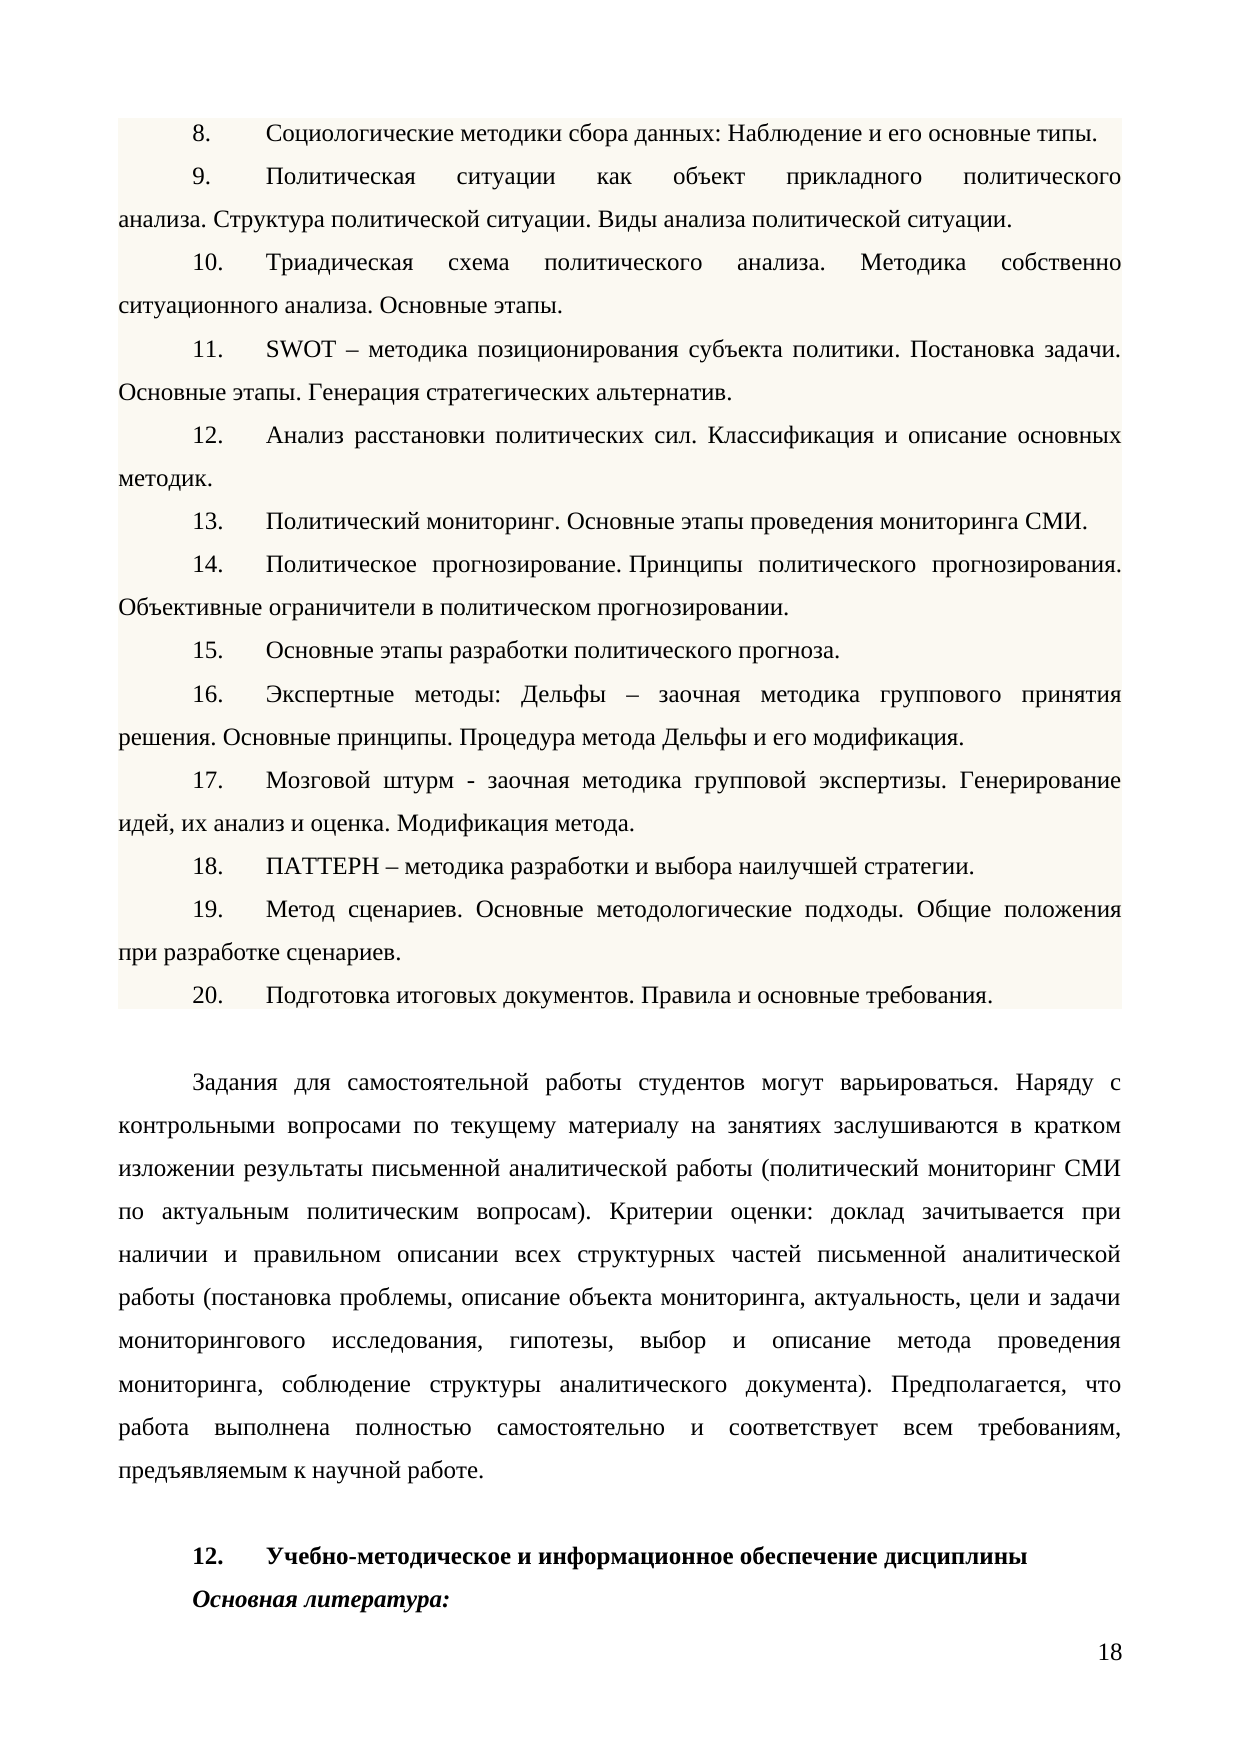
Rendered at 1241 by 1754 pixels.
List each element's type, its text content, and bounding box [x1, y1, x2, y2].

list Анализ расстановки политических сил. Классификация и описание основных методик. [118, 420, 1122, 492]
list Политический мониторинг. Основные этапы проведения мониторинга СМИ. [118, 506, 1122, 535]
list SWOT – методика позиционирования субъекта политики. Постановка задачи. Основные этапы. Генерация стратегических альтернатив. [118, 334, 1122, 406]
list Подготовка итоговых документов. Правила и основные требования. [118, 981, 1122, 1009]
list Триадическая схема политического анализа. Методика собственно ситуационного анализа. Основные этапы. [118, 247, 1122, 319]
text Задания для самостоятельной работы студентов могут варьироваться. Наряду с контрольными вопросами по текущему материалу на занятиях заслушиваются в кратком изложении результаты письменной аналитической работы (политический мониторинг СМИ по актуальным политическим вопросам). Критерии оценки: доклад зачитывается при наличии и правильном описании всех структурных частей письменной аналитической работы (постановка проблемы, описание объекта мониторинга, актуальность, цели и задачи мониторингового исследования, гипотезы, выбор и описание метода проведения мониторинга, соблюдение структуры аналитического документа). Предполагается, что работа выполнена полностью самостоятельно и соответствует всем требованиям, предъявляемым к научной работе. [118, 1067, 1122, 1484]
list Политическая ситуации как объект прикладного политического анализа. Структура политической ситуации. Виды анализа политической ситуации. [118, 161, 1122, 233]
list Мозговой штурм - заочная методика групповой экспертизы. Генерирование идей, их анализ и оценка. Модификация метода. [118, 765, 1122, 837]
list Основные этапы разработки политического прогноза. [118, 636, 1122, 664]
list Экспертные методы: Дельфы – заочная методика группового принятия решения. Основные принципы. Процедура метода Дельфы и его модификация. [118, 679, 1122, 751]
text Основная литература: [118, 1584, 1122, 1613]
list ПАТТЕРН – методика разработки и выбора наилучшей стратегии. [118, 851, 1122, 880]
list Социологические методики сбора данных: Наблюдение и его основные типы. [118, 118, 1122, 147]
list Политическое прогнозирование. Принципы политического прогнозирования. Объективные ограничители в политическом прогнозировании. [118, 549, 1122, 621]
list Метод сценариев. Основные методологические подходы. Общие положения при разработке сценариев. [118, 894, 1122, 966]
list Учебно-методическое и информационное обеспечение дисциплины [118, 1541, 1122, 1570]
